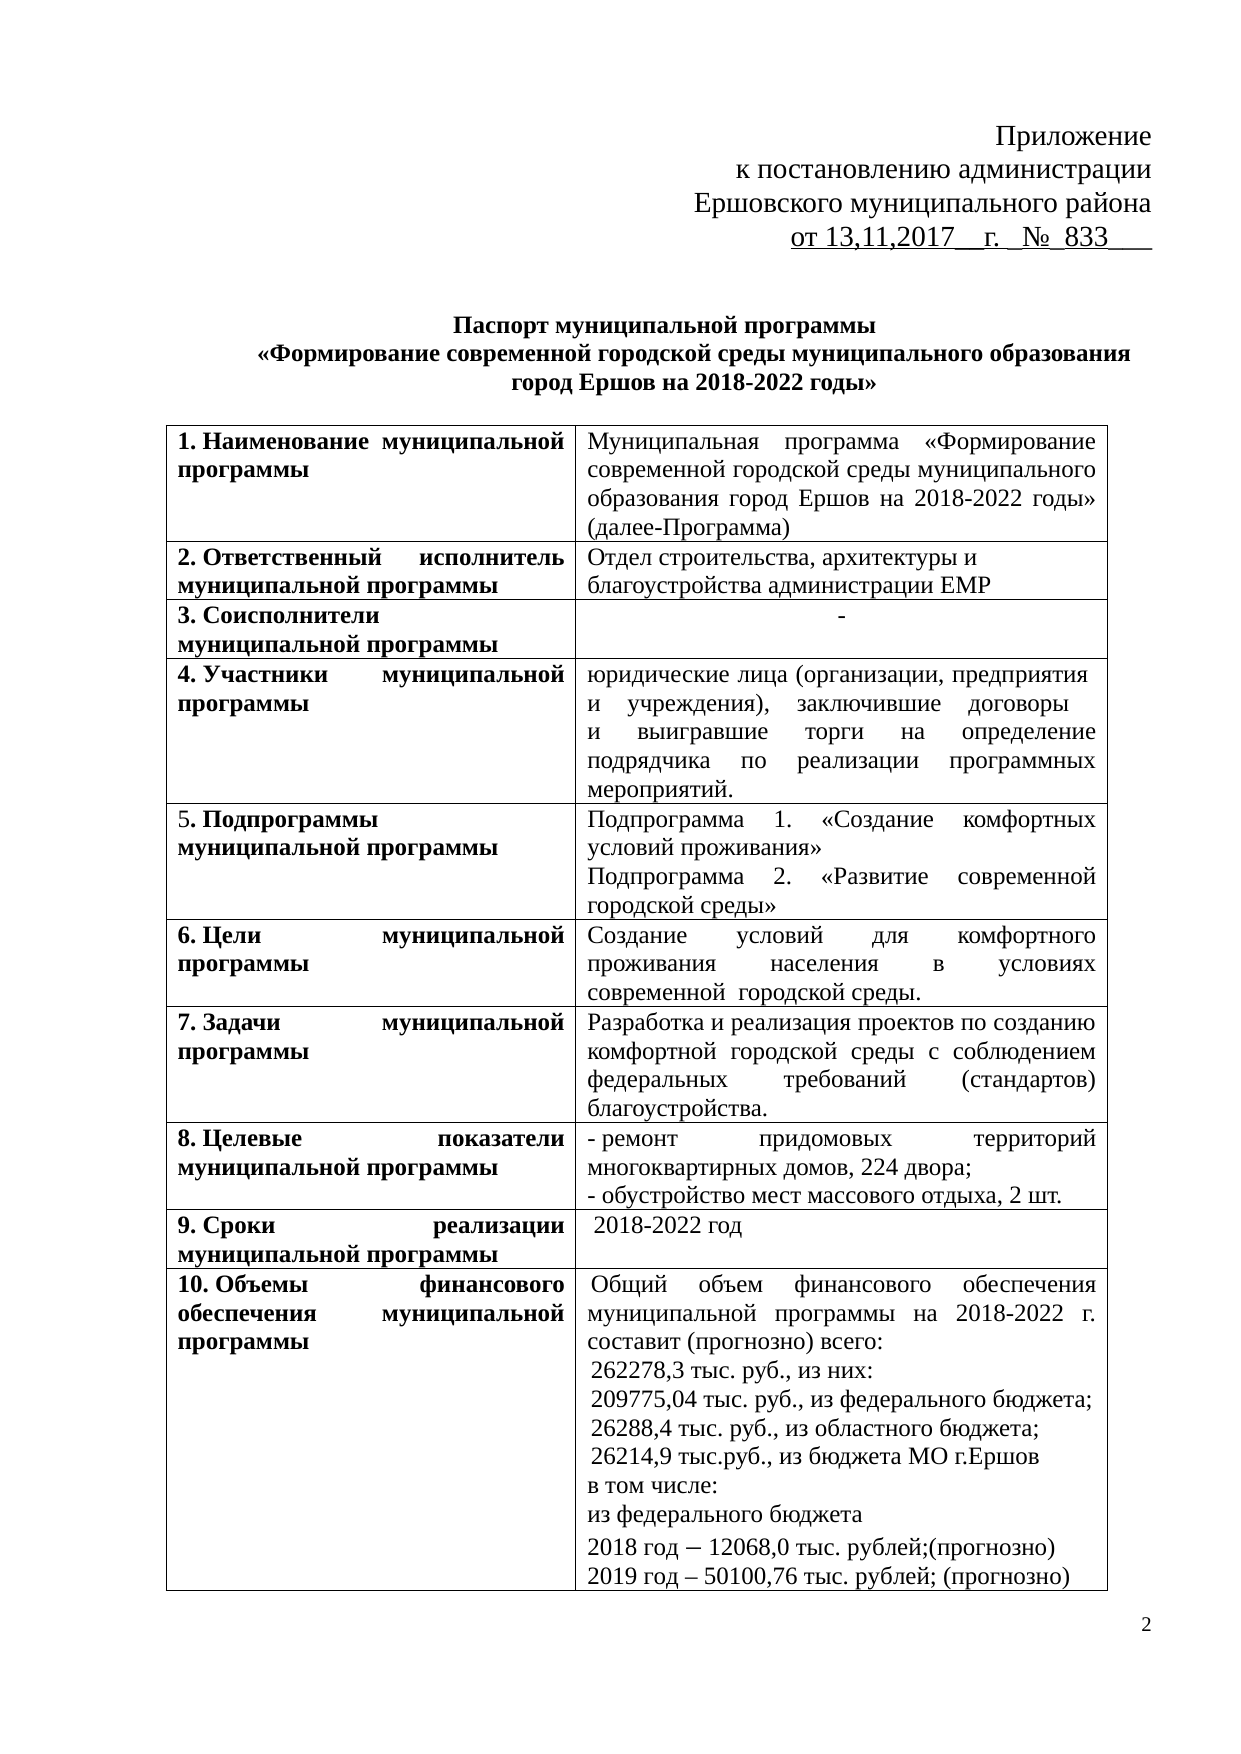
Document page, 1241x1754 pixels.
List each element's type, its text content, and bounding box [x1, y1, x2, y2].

table_cell 4. Участники муниципальной программы [167, 659, 575, 803]
table_cell 7. Задачи муниципальной программы [167, 1007, 575, 1122]
table_cell Отдел строительства, архитектуры и благоустройства администрации ЕМР [576, 542, 1107, 599]
table_cell - ремонт придомовых территорий многоквартирных домов, 224 двора; - обустройство мест массового отдыха, 2 шт. [576, 1123, 1107, 1209]
table_cell 5. Подпрограммы муниципальной программы [167, 804, 575, 919]
table_cell 2018-2022 год [576, 1210, 1107, 1268]
table_cell Создание условий для комфортного проживания населения в условиях современной городской среды. [576, 920, 1107, 1006]
table_cell 3. Соисполнители муниципальной программы [167, 600, 575, 658]
table_cell 9. Сроки реализации муниципальной программы [167, 1210, 575, 1268]
table_cell - [576, 600, 1107, 658]
table_cell Подпрограмма 1. «Создание комфортных условий проживания» Подпрограмма 2. «Развитие современной городской среды» [576, 804, 1107, 919]
table_cell 2. Ответственный исполнитель муниципальной программы [167, 542, 575, 599]
table_header 1. Наименование муниципальной программы [167, 426, 575, 541]
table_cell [576, 1269, 1107, 1590]
text Паспорт муниципальной программы [177, 310, 1152, 338]
table_cell 6. Цели муниципальной программы [167, 920, 575, 1006]
text от 13,11,2017__г. _№_833___ [177, 219, 1152, 252]
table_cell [167, 1269, 575, 1590]
text «Формирование современной городской среды муниципального образования город Ершов на 2018-2022 годы» [236, 338, 1152, 396]
table_cell Разработка и реализация проектов по созданию комфортной городской среды с соблюдением федеральных требований (стандартов) благоустройства. [576, 1007, 1107, 1122]
text к постановлению администрации [177, 152, 1152, 185]
table_header Муниципальная программа «Формирование современной городской среды муниципального образования город Ершов на 2018-2022 годы» (далее-Программа) [576, 426, 1107, 541]
table_cell 8. Целевые показатели муниципальной программы [167, 1123, 575, 1209]
table_cell юридические лица (организации, предприятия и учреждения), заключившие договоры и выигравшие торги на определение подрядчика по реализации программных мероприятий. [576, 659, 1107, 803]
text Приложение [177, 118, 1152, 152]
text Ершовского муниципального района [177, 185, 1152, 219]
